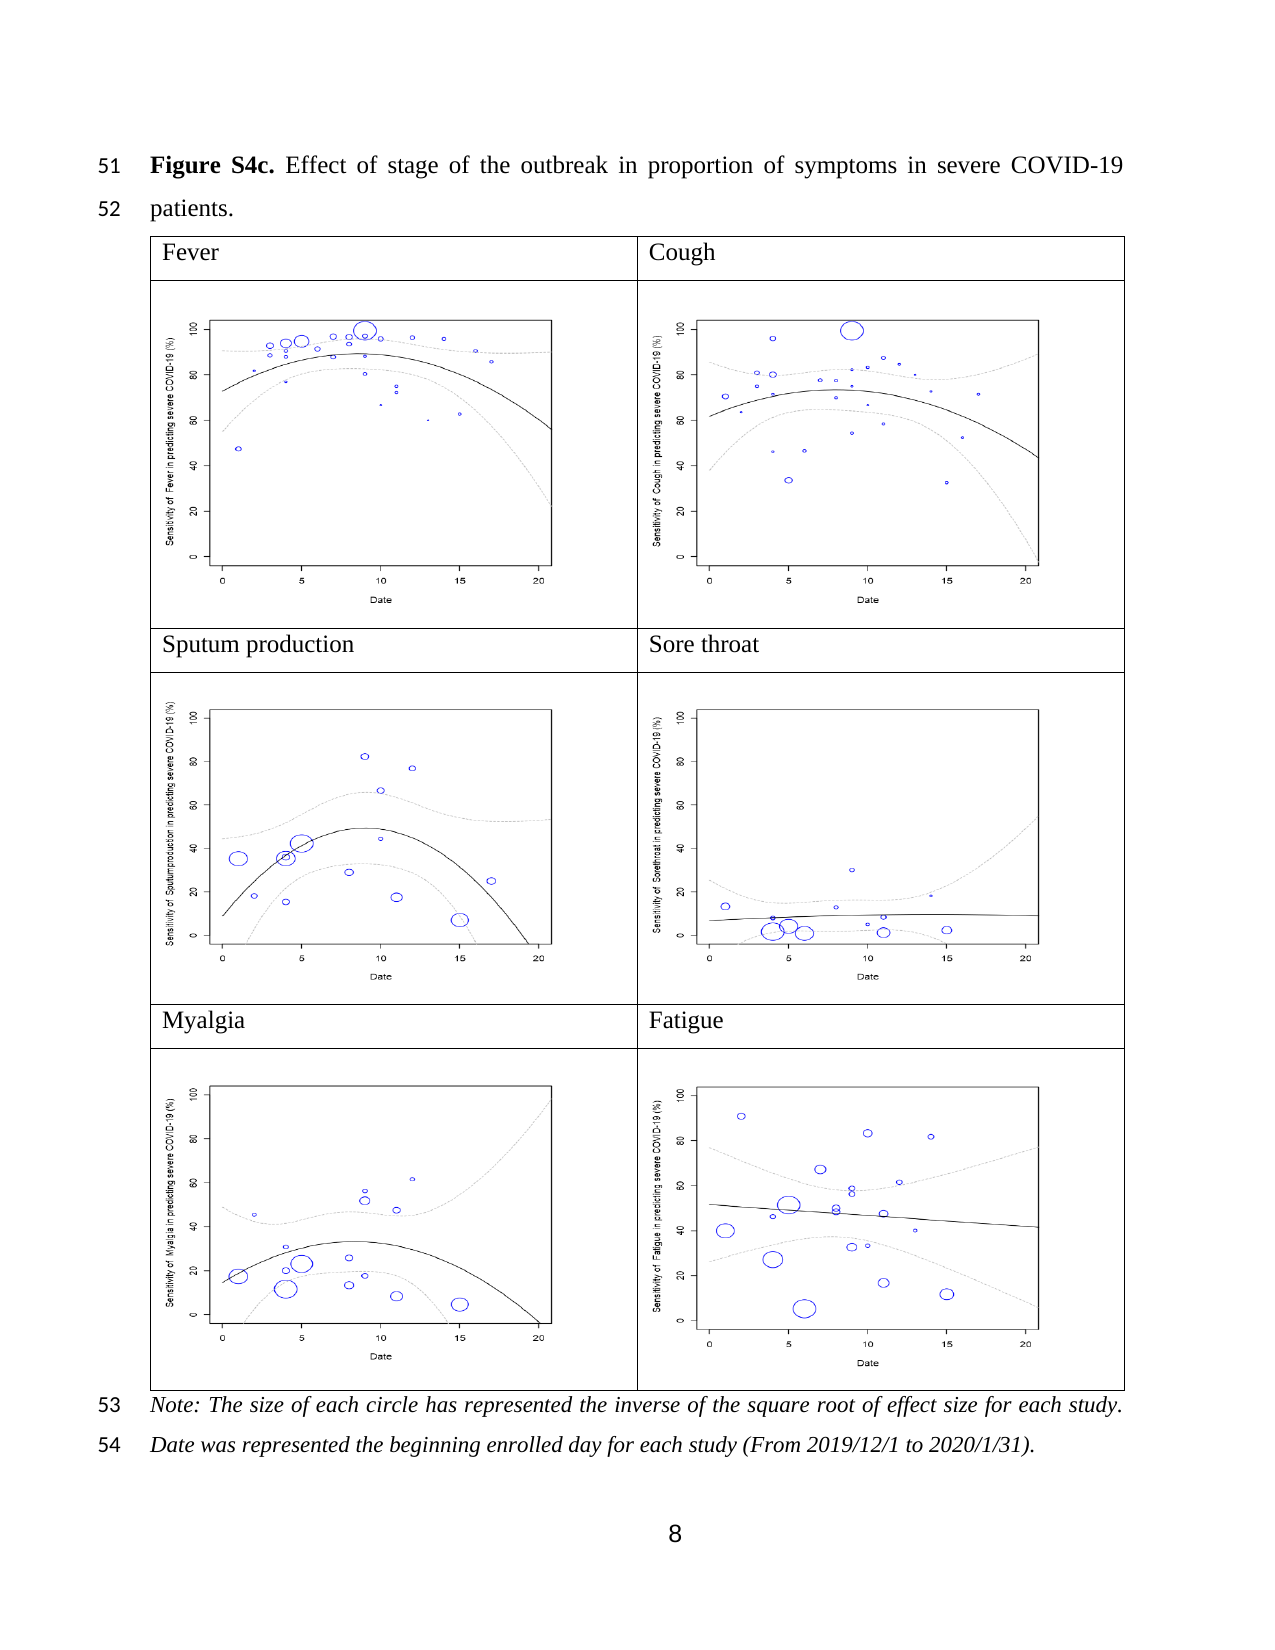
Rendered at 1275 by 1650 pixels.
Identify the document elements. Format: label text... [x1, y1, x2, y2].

table_cell [151, 281, 637, 628]
text Figure S4c. Effect of stage of the outbreak in proportion of symptoms in severe COVID-19 patients. [150, 150, 1125, 222]
picture [648, 1049, 1063, 1377]
picture [648, 673, 1063, 990]
table_cell [638, 281, 1124, 628]
table_cell Sputum production [151, 629, 637, 672]
table_cell [151, 673, 637, 1004]
picture [161, 281, 575, 614]
table_cell Myalgia [151, 1005, 637, 1048]
table_header Cough [638, 237, 1124, 280]
picture [648, 281, 1063, 614]
table_cell [638, 1049, 1124, 1390]
table_header Fever [151, 237, 637, 280]
table_cell [151, 1049, 637, 1390]
picture [161, 673, 575, 990]
table_cell Fatigue [638, 1005, 1124, 1048]
table_cell Sore throat [638, 629, 1124, 672]
picture [161, 1049, 575, 1370]
text Note: The size of each circle has represented the inverse of the square root of effect size for each study. Date was represented the beginning enrolled day for each study (From 2019/12/1 to 2020/1/31). [150, 1391, 1125, 1457]
table_cell [638, 673, 1124, 1004]
